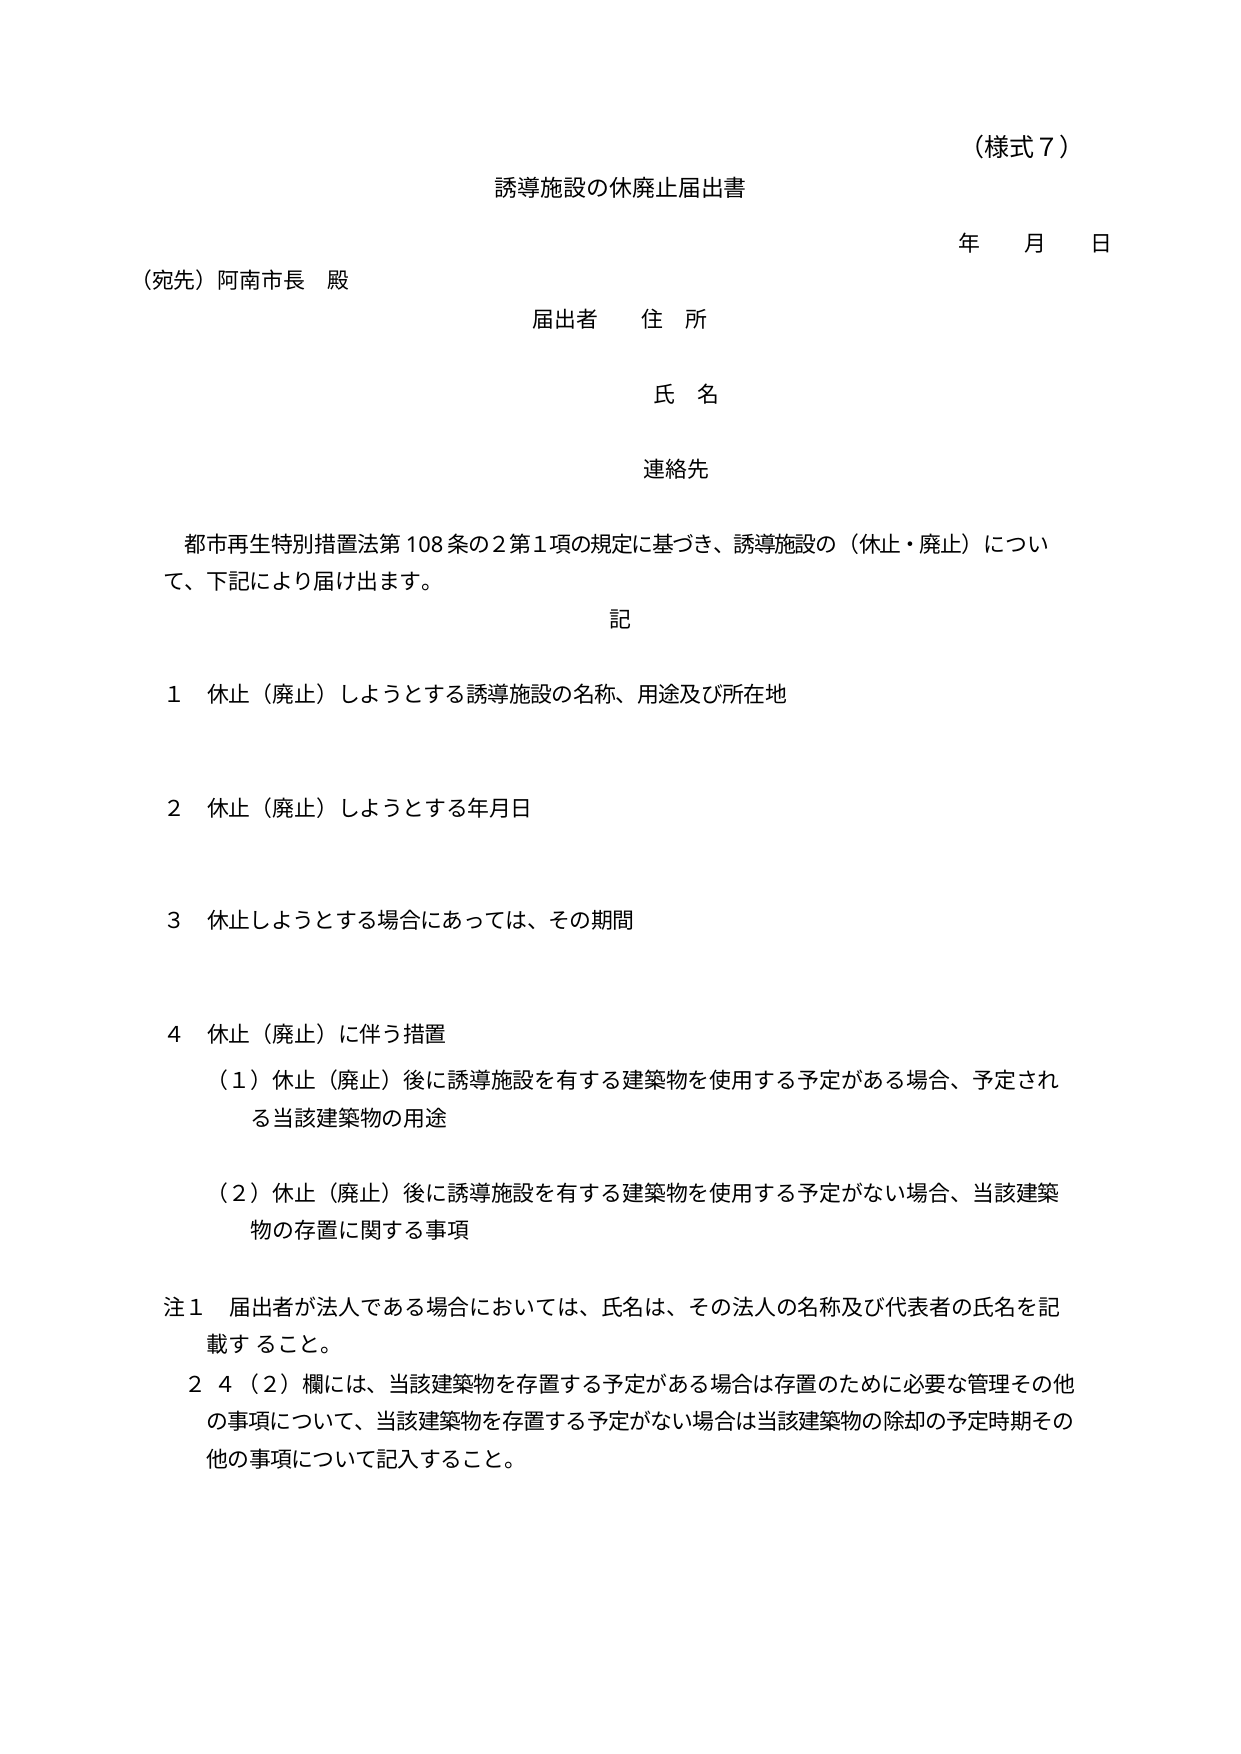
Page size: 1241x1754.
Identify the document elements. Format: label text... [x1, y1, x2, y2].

text 氏 名 [653, 374, 1122, 411]
text （２）休止（廃止）後に誘導施設を有する建築物を使用する予定がない場合、当該建築物の存置に関する事項 [206, 1173, 1081, 1248]
text 連絡先 [231, 449, 1121, 486]
text ２ 休止（廃止）しようとする年月日 [163, 788, 1122, 825]
text 届出者 住 所 [118, 299, 1121, 336]
text ４ 休止（廃止）に伴う措置 [163, 1014, 1122, 1052]
text １ 休止（廃止）しようとする誘導施設の名称、用途及び所在地 [163, 674, 1122, 711]
text ３ 休止しようとする場合にあっては、その期間 [163, 900, 1122, 938]
text 年 月 日 [118, 224, 1112, 261]
subtitle （様式７） [118, 127, 1084, 164]
text 記 [118, 599, 1122, 636]
text 注１ 届出者が法人である場合においては、氏名は、その法人の名称及び代表者の氏名を記載す ること。 [163, 1287, 1079, 1362]
text 都市再生特別措置法第108条の２第１項の規定に基づき、誘導施設の（休止・廃止）について、下記により届け出ます。 [163, 524, 1070, 599]
text （１）休止（廃止）後に誘導施設を有する建築物を使用する予定がある場合、予定される当該建築物の用途 [206, 1060, 1081, 1135]
subtitle 誘導施設の休廃止届出書 [120, 168, 1121, 205]
text （宛先）阿南市長 殿 [130, 261, 1122, 299]
text ２ ４（２）欄には、当該建築物を存置する予定がある場合は存置のために必要な管理その他の事項について、当該建築物を存置する予定がない場合は当該建築物の除却の予定時期その他の事項について記入すること。 [184, 1364, 1078, 1476]
